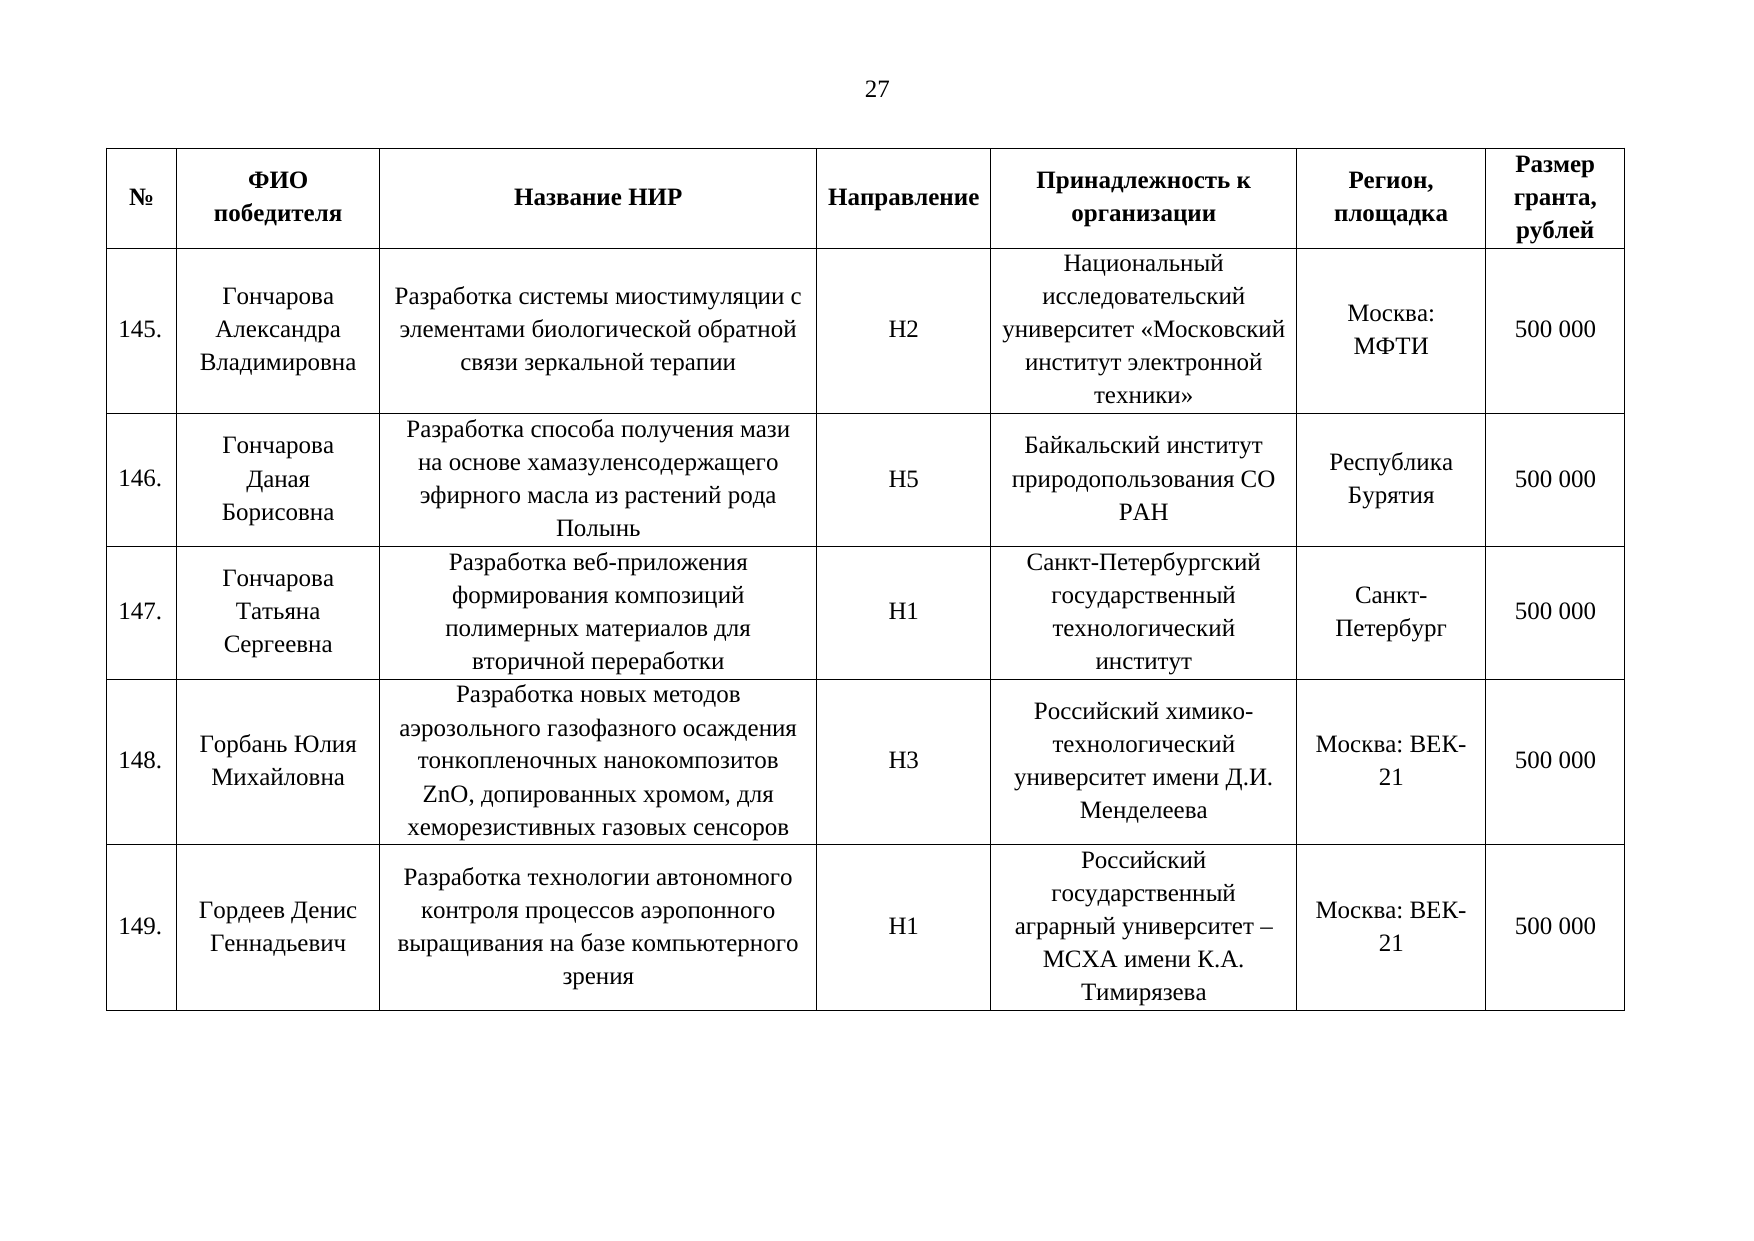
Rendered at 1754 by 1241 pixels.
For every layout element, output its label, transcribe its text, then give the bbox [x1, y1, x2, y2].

table_header Размер гранта, рублей [1486, 149, 1624, 247]
table_cell Санкт-Петербург [1297, 547, 1485, 678]
table_cell Н2 [817, 249, 990, 413]
table_cell 500 000 [1486, 414, 1624, 546]
table_cell Н3 [817, 680, 990, 844]
table_cell Гордеев Денис Геннадьевич [177, 845, 379, 1010]
table_header № [107, 149, 176, 247]
table_cell Разработка новых методов аэрозольного газофазного осаждения тонкопленочных нанокомпозитов ZnO, допированных хромом, для хеморезистивных газовых сенсоров [380, 680, 816, 844]
table_cell Разработка способа получения мази на основе хамазуленсодержащего эфирного масла из растений рода Полынь [380, 414, 816, 546]
table_cell [107, 547, 176, 678]
table_cell Байкальский институт природопользования СО РАН [991, 414, 1296, 546]
table_cell Н5 [817, 414, 990, 546]
table_header ФИО победителя [177, 149, 379, 247]
table_cell 500 000 [1486, 845, 1624, 1010]
table_header Принадлежность к организации [991, 149, 1296, 247]
table_header Название НИР [380, 149, 816, 247]
table_cell Москва: ВЕК-21 [1297, 845, 1485, 1010]
table_cell Разработка технологии автономного контроля процессов аэропонного выращивания на базе компьютерного зрения [380, 845, 816, 1010]
table_cell Российский химико-технологический университет имени Д.И. Менделеева [991, 680, 1296, 844]
table_cell Республика Бурятия [1297, 414, 1485, 546]
table_cell [107, 414, 176, 546]
table_cell 500 000 [1486, 547, 1624, 678]
table_header Регион, площадка [1297, 149, 1485, 247]
table_cell 500 000 [1486, 680, 1624, 844]
table_cell Национальный исследовательский университет «Московский институт электронной техники» [991, 249, 1296, 413]
table_cell [107, 680, 176, 844]
table_cell Горбань Юлия Михайловна [177, 680, 379, 844]
table_cell Российский государственный аграрный университет – МСХА имени К.А. Тимирязева [991, 845, 1296, 1010]
table_cell 500 000 [1486, 249, 1624, 413]
table_cell Гончарова Александра Владимировна [177, 249, 379, 413]
table_cell Москва: МФТИ [1297, 249, 1485, 413]
table_cell Разработка системы миостимуляции с элементами биологической обратной связи зеркальной терапии [380, 249, 816, 413]
table_cell Санкт-Петербургский государственный технологический институт [991, 547, 1296, 678]
table_cell Гончарова Татьяна Сергеевна [177, 547, 379, 678]
table_cell Разработка веб-приложения формирования композиций полимерных материалов для вторичной переработки [380, 547, 816, 678]
table_cell Гончарова Даная Борисовна [177, 414, 379, 546]
table_cell [107, 845, 176, 1010]
table_cell [107, 249, 176, 413]
table_cell Н1 [817, 845, 990, 1010]
table_cell Н1 [817, 547, 990, 678]
table_header Направление [817, 149, 990, 247]
table_cell Москва: ВЕК-21 [1297, 680, 1485, 844]
